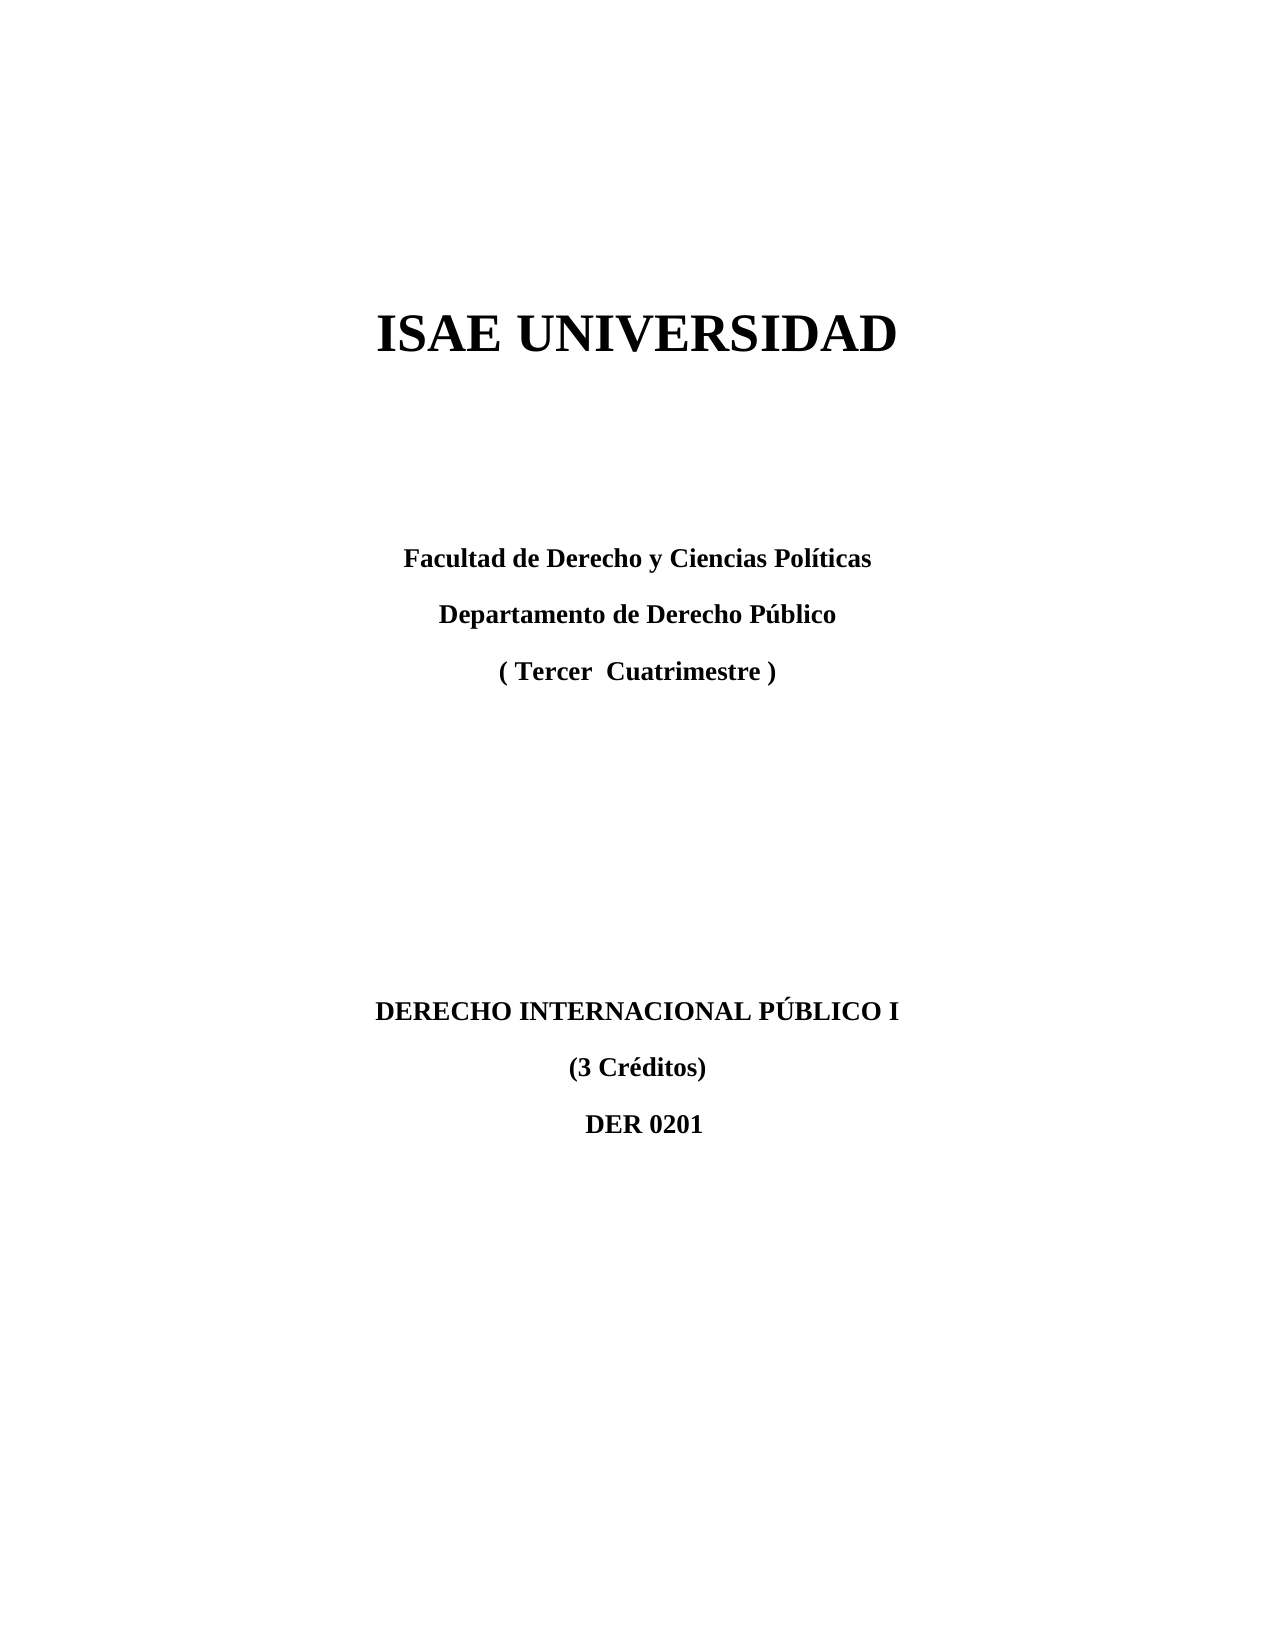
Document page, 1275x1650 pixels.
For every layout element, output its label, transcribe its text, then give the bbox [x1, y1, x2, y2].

text Departamento de Derecho Público [177, 599, 1098, 630]
text ( Tercer Cuatrimestre ) [177, 655, 1098, 686]
subtitle ISAE UNIVERSIDAD [177, 301, 1098, 363]
text DERECHO INTERNACIONAL PÚBLICO I [177, 994, 1098, 1026]
text (3 Créditos) [177, 1051, 1098, 1082]
text Facultad de Derecho y Ciencias Políticas [177, 542, 1098, 573]
text DER 0201 [177, 1108, 1098, 1139]
